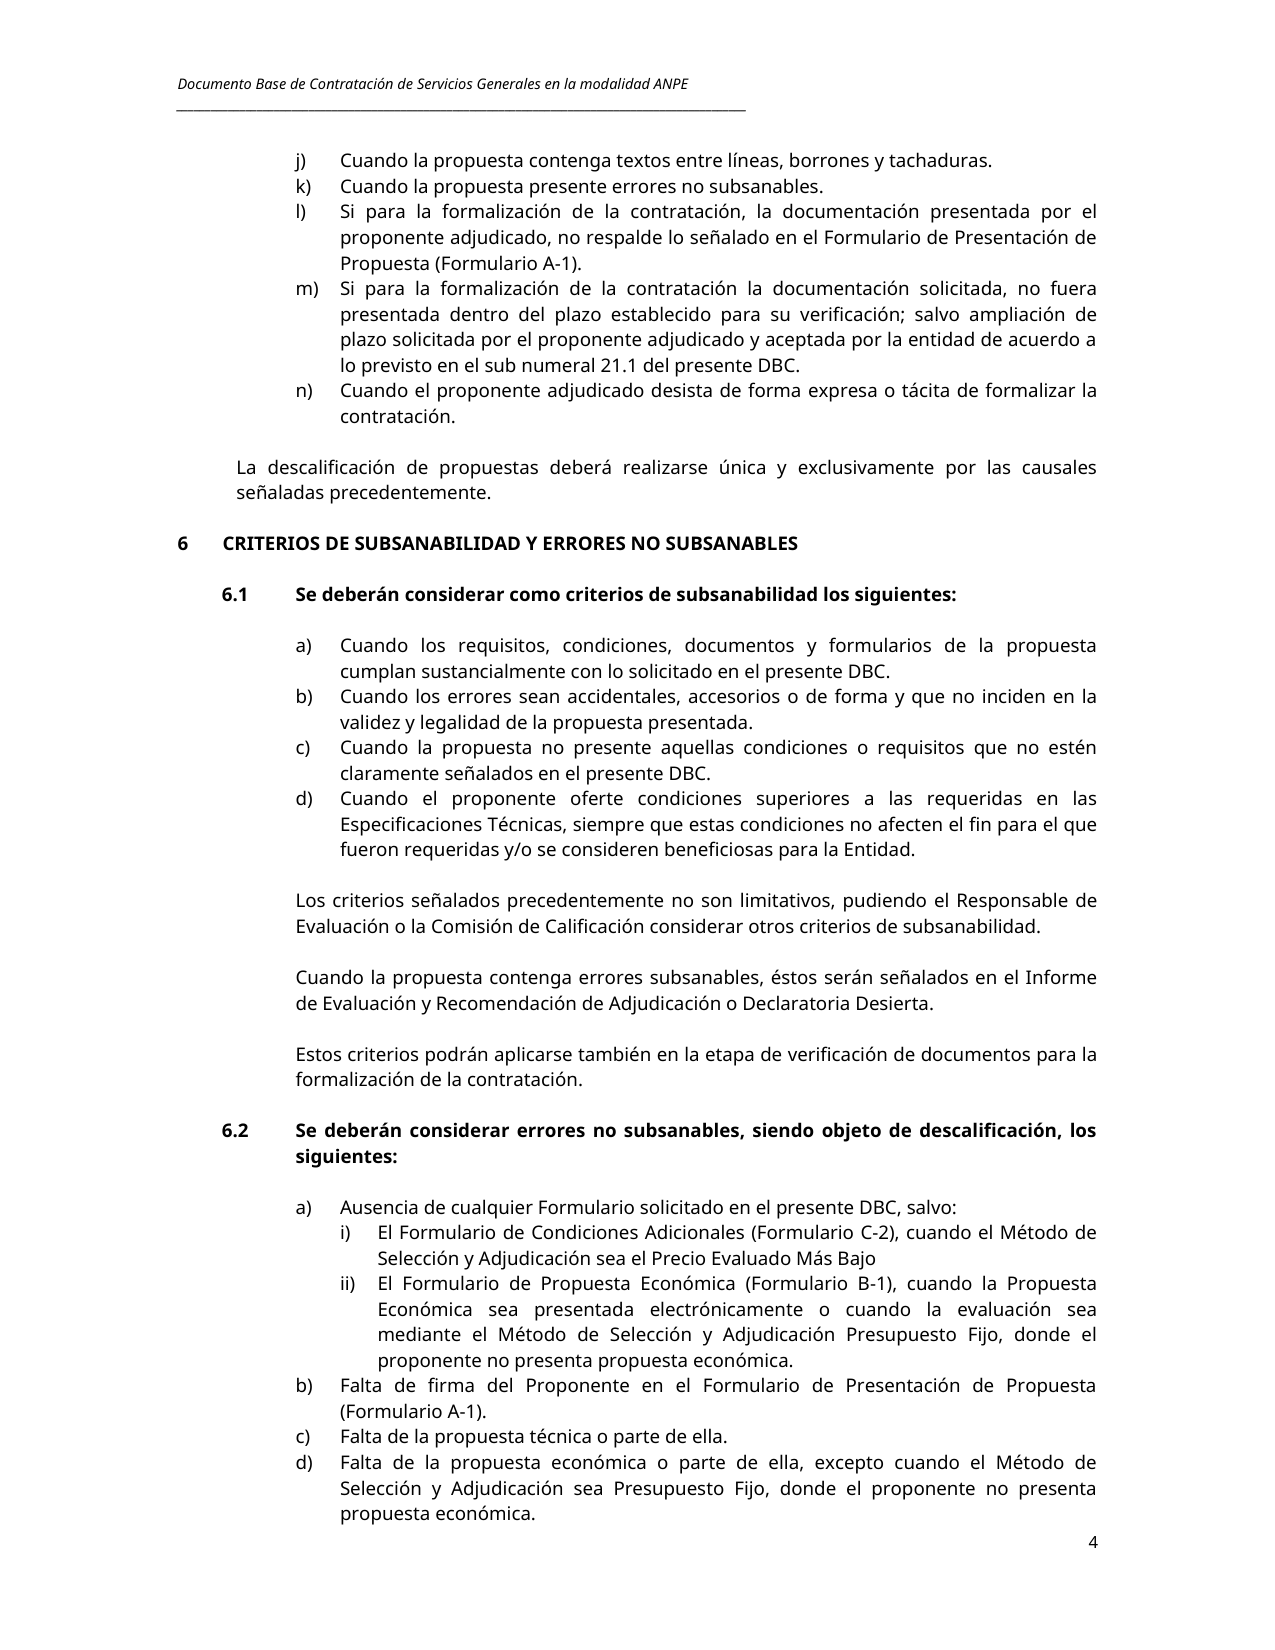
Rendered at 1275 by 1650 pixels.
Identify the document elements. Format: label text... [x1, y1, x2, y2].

list Cuando los errores sean accidentales, accesorios o de forma y que no inciden en la validez y legalidad de la propuesta presentada. [295, 684, 1098, 735]
list Falta de firma del Proponente en el Formulario de Presentación de Propuesta (Formulario A-1). [295, 1373, 1098, 1424]
list Estos criterios podrán aplicarse también en la etapa de verificación de documentos para la formalización de la contratación. [295, 1041, 1098, 1092]
list Los criterios señalados precedentemente no son limitativos, pudiendo el Responsable de Evaluación o la Comisión de Calificación considerar otros criterios de subsanabilidad. [295, 888, 1098, 939]
list Falta de la propuesta técnica o parte de ella. [295, 1424, 1098, 1449]
list Cuando la propuesta presente errores no subsanables. [295, 173, 1098, 199]
list Ausencia de cualquier Formulario solicitado en el presente DBC, salvo: [295, 1194, 1098, 1219]
list El Formulario de Propuesta Económica (Formulario B-1), cuando la Propuesta Económica sea presentada electrónicamente o cuando la evaluación sea mediante el Método de Selección y Adjudicación Presupuesto Fijo, donde el proponente no presenta propuesta económica. [340, 1271, 1098, 1373]
list Falta de la propuesta económica o parte de ella, excepto cuando el Método de Selección y Adjudicación sea Presupuesto Fijo, donde el proponente no presenta propuesta económica. [295, 1449, 1098, 1526]
list Si para la formalización de la contratación, la documentación presentada por el proponente adjudicado, no respalde lo señalado en el Formulario de Presentación de Propuesta (Formulario A-1). [295, 199, 1098, 275]
list El Formulario de Condiciones Adicionales (Formulario C-2), cuando el Método de Selección y Adjudicación sea el Precio Evaluado Más Bajo [340, 1219, 1098, 1271]
title CRITERIOS DE SUBSANABILIDAD Y ERRORES NO SUBSANABLES [177, 531, 1098, 556]
list Cuando el proponente oferte condiciones superiores a las requeridas en las Especificaciones Técnicas, siempre que estas condiciones no afecten el fin para el que fueron requeridas y/o se consideren beneficiosas para la Entidad. [295, 786, 1098, 862]
list Si para la formalización de la contratación la documentación solicitada, no fuera presentada dentro del plazo establecido para su verificación; salvo ampliación de plazo solicitada por el proponente adjudicado y aceptada por la entidad de acuerdo a lo previsto en el sub numeral 21.1 del presente DBC. [295, 275, 1098, 377]
list Cuando la propuesta no presente aquellas condiciones o requisitos que no estén claramente señalados en el presente DBC. [295, 735, 1098, 786]
list Cuando la propuesta contenga textos entre líneas, borrones y tachaduras. [295, 148, 1098, 173]
list Cuando la propuesta contenga errores subsanables, éstos serán señalados en el Informe de Evaluación y Recomendación de Adjudicación o Declaratoria Desierta. [295, 964, 1098, 1015]
list Cuando el proponente adjudicado desista de forma expresa o tácita de formalizar la contratación. [295, 377, 1098, 428]
list Cuando los requisitos, condiciones, documentos y formularios de la propuesta cumplan sustancialmente con lo solicitado en el presente DBC. [295, 633, 1098, 684]
list Se deberán considerar como criterios de subsanabilidad los siguientes: [222, 582, 1098, 607]
list Se deberán considerar errores no subsanables, siendo objeto de descalificación, los siguientes: [222, 1117, 1098, 1168]
list La descalificación de propuestas deberá realizarse única y exclusivamente por las causales señaladas precedentemente. [236, 454, 1098, 505]
